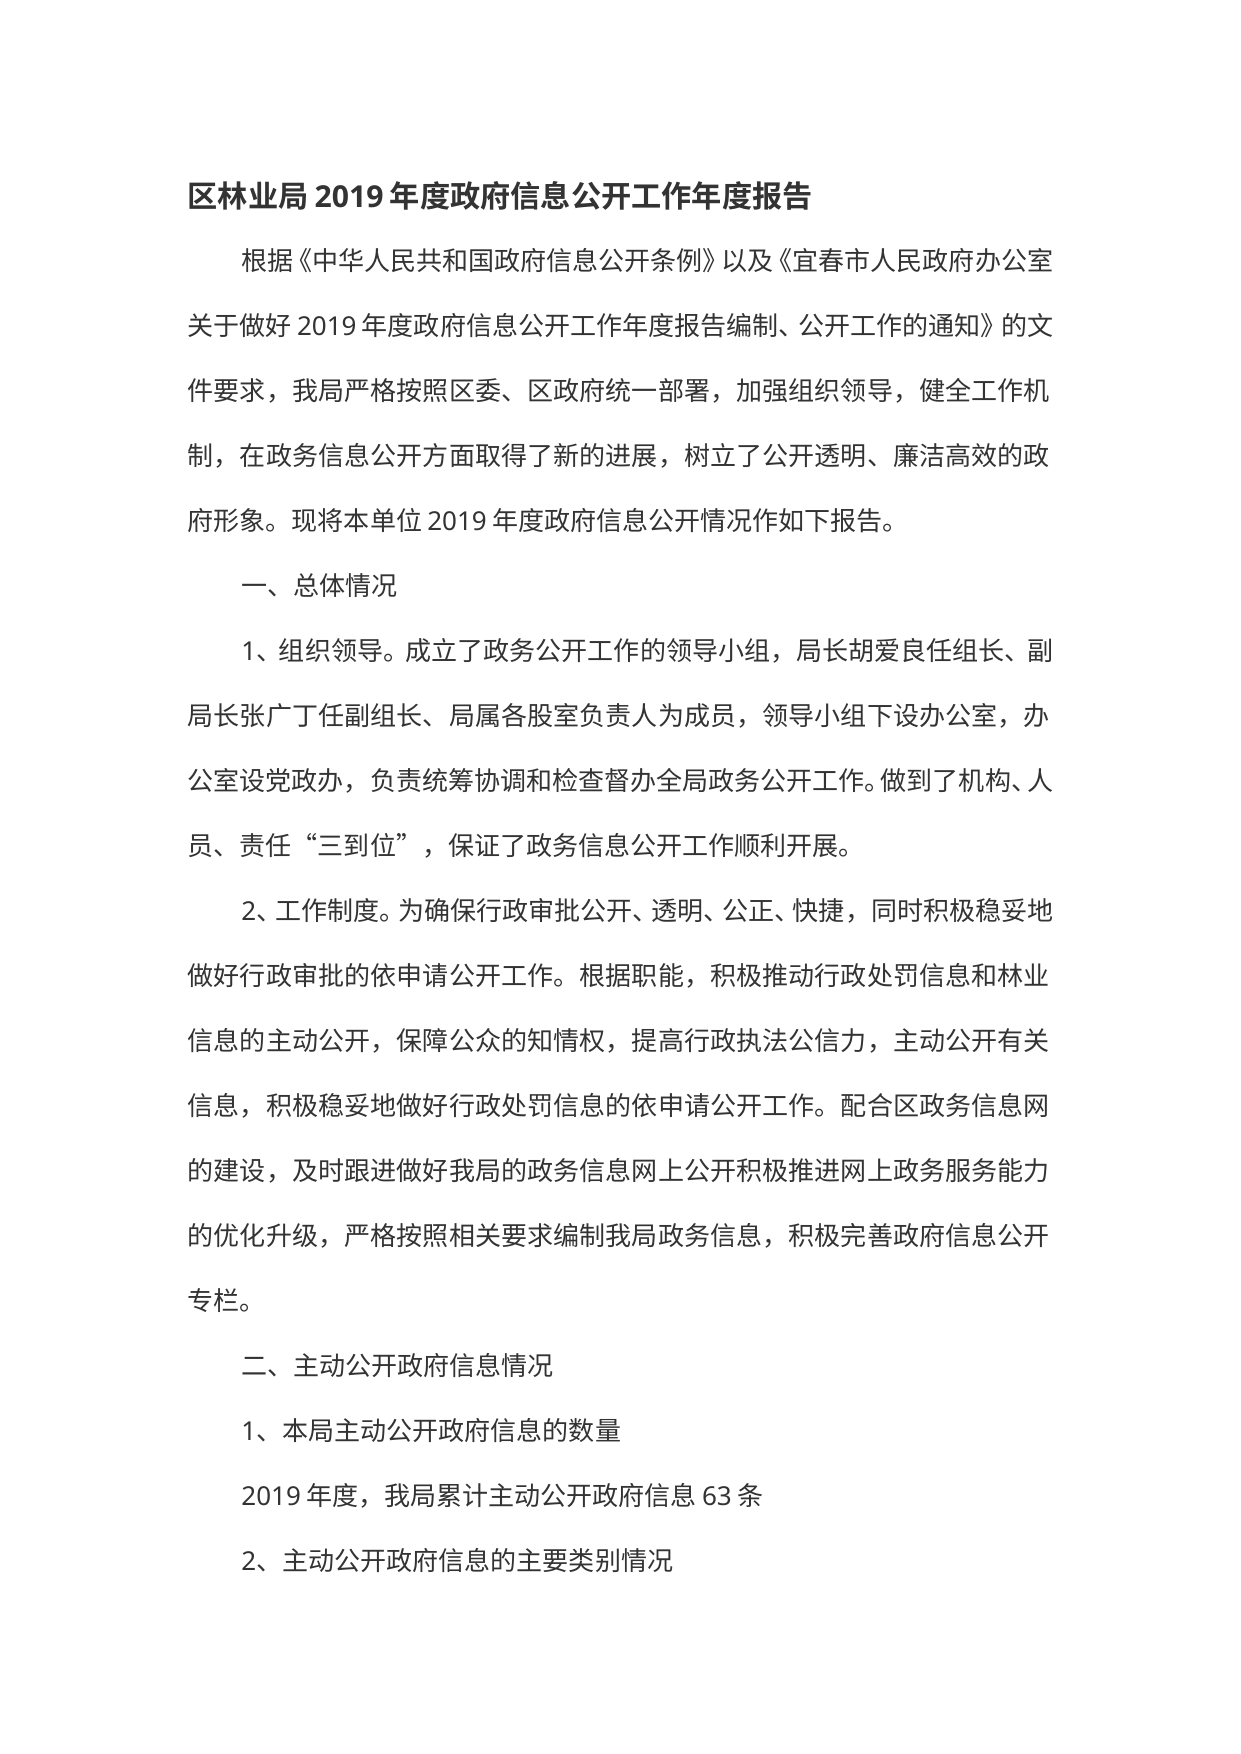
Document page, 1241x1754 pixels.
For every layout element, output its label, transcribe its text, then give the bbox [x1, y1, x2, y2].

text 区林业局2019年度政府信息公开工作年度报告 [187, 162, 1053, 227]
text 1、本局主动公开政府信息的数量 [187, 1397, 1053, 1462]
text 二、主动公开政府信息情况 [187, 1332, 1053, 1397]
text 一、总体情况 [187, 552, 1053, 617]
text 2019年度，我局累计主动公开政府信息63条 [187, 1462, 1053, 1527]
text 1、组织领导。成立了政务公开工作的领导小组，局长胡爱良任组长、副局长张广丁任副组长、局属各股室负责人为成员，领导小组下设办公室，办公室设党政办，负责统筹协调和检查督办全局政务公开工作。做到了机构、人员、责任“三到位”，保证了政务信息公开工作顺利开展。 [187, 617, 1053, 877]
text 2、工作制度。为确保行政审批公开、透明、公正、快捷，同时积极稳妥地做好行政审批的依申请公开工作。根据职能，积极推动行政处罚信息和林业信息的主动公开，保障公众的知情权，提高行政执法公信力，主动公开有关信息，积极稳妥地做好行政处罚信息的依申请公开工作。配合区政务信息网的建设，及时跟进做好我局的政务信息网上公开积极推进网上政务服务能力的优化升级，严格按照相关要求编制我局政务信息，积极完善政府信息公开专栏。 [187, 877, 1053, 1332]
text 根据《中华人民共和国政府信息公开条例》以及《宜春市人民政府办公室关于做好2019年度政府信息公开工作年度报告编制、公开工作的通知》的文件要求，我局严格按照区委、区政府统一部署，加强组织领导，健全工作机制，在政务信息公开方面取得了新的进展，树立了公开透明、廉洁高效的政府形象。现将本单位2019年度政府信息公开情况作如下报告。 [187, 227, 1053, 552]
text 2、主动公开政府信息的主要类别情况 [187, 1527, 1053, 1592]
